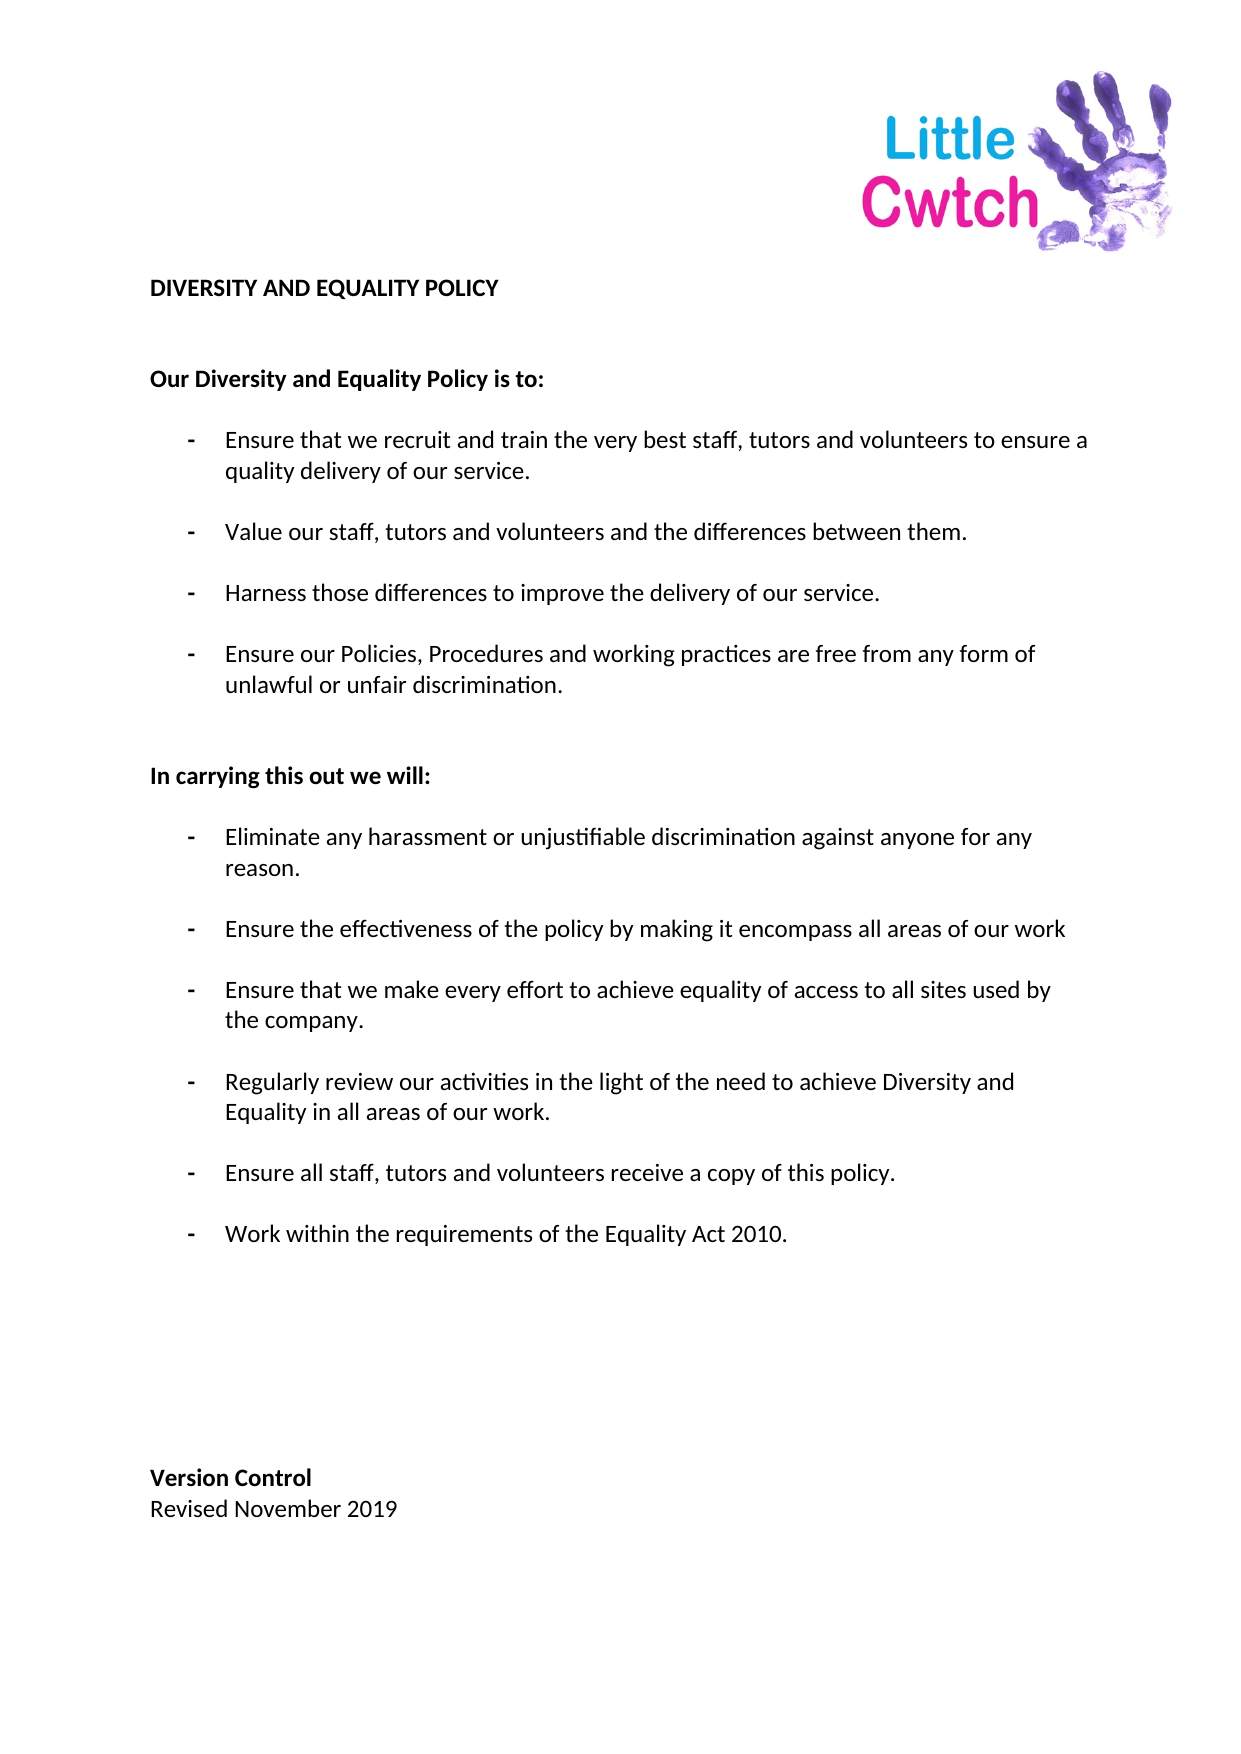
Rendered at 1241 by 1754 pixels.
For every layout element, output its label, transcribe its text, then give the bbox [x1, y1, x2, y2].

text DIVERSITY AND EQUALITY POLICY [150, 272, 1090, 303]
list Ensure the effectiveness of the policy by making it encompass all areas of our work [187, 913, 1090, 943]
text Our Diversity and Equality Policy is to: [150, 364, 1090, 394]
list Work within the requirements of the Equality Act 2010. [187, 1218, 1090, 1249]
list Ensure that we make every effort to achieve equality of access to all sites used by the company. [187, 974, 1090, 1035]
list Value our staff, tutors and volunteers and the differences between them. [187, 516, 1090, 547]
list Ensure our Policies, Procedures and working practices are free from any form of unlawful or unfair discrimination. [187, 638, 1090, 699]
text In carrying this out we will: [150, 760, 1090, 791]
list Ensure that we recruit and train the very best staff, tutors and volunteers to ensure a quality delivery of our service. [187, 425, 1090, 486]
list Harness those differences to improve the delivery of our service. [187, 577, 1090, 608]
list Regularly review our activities in the light of the need to achieve Diversity and Equality in all areas of our work. [187, 1066, 1090, 1127]
list Eliminate any harassment or unjustifiable discrimination against anyone for any reason. [187, 821, 1090, 882]
text Version Control Revised November 2019 [150, 1462, 1090, 1523]
list Ensure all staff, tutors and volunteers receive a copy of this policy. [187, 1157, 1090, 1188]
picture [852, 56, 1182, 290]
